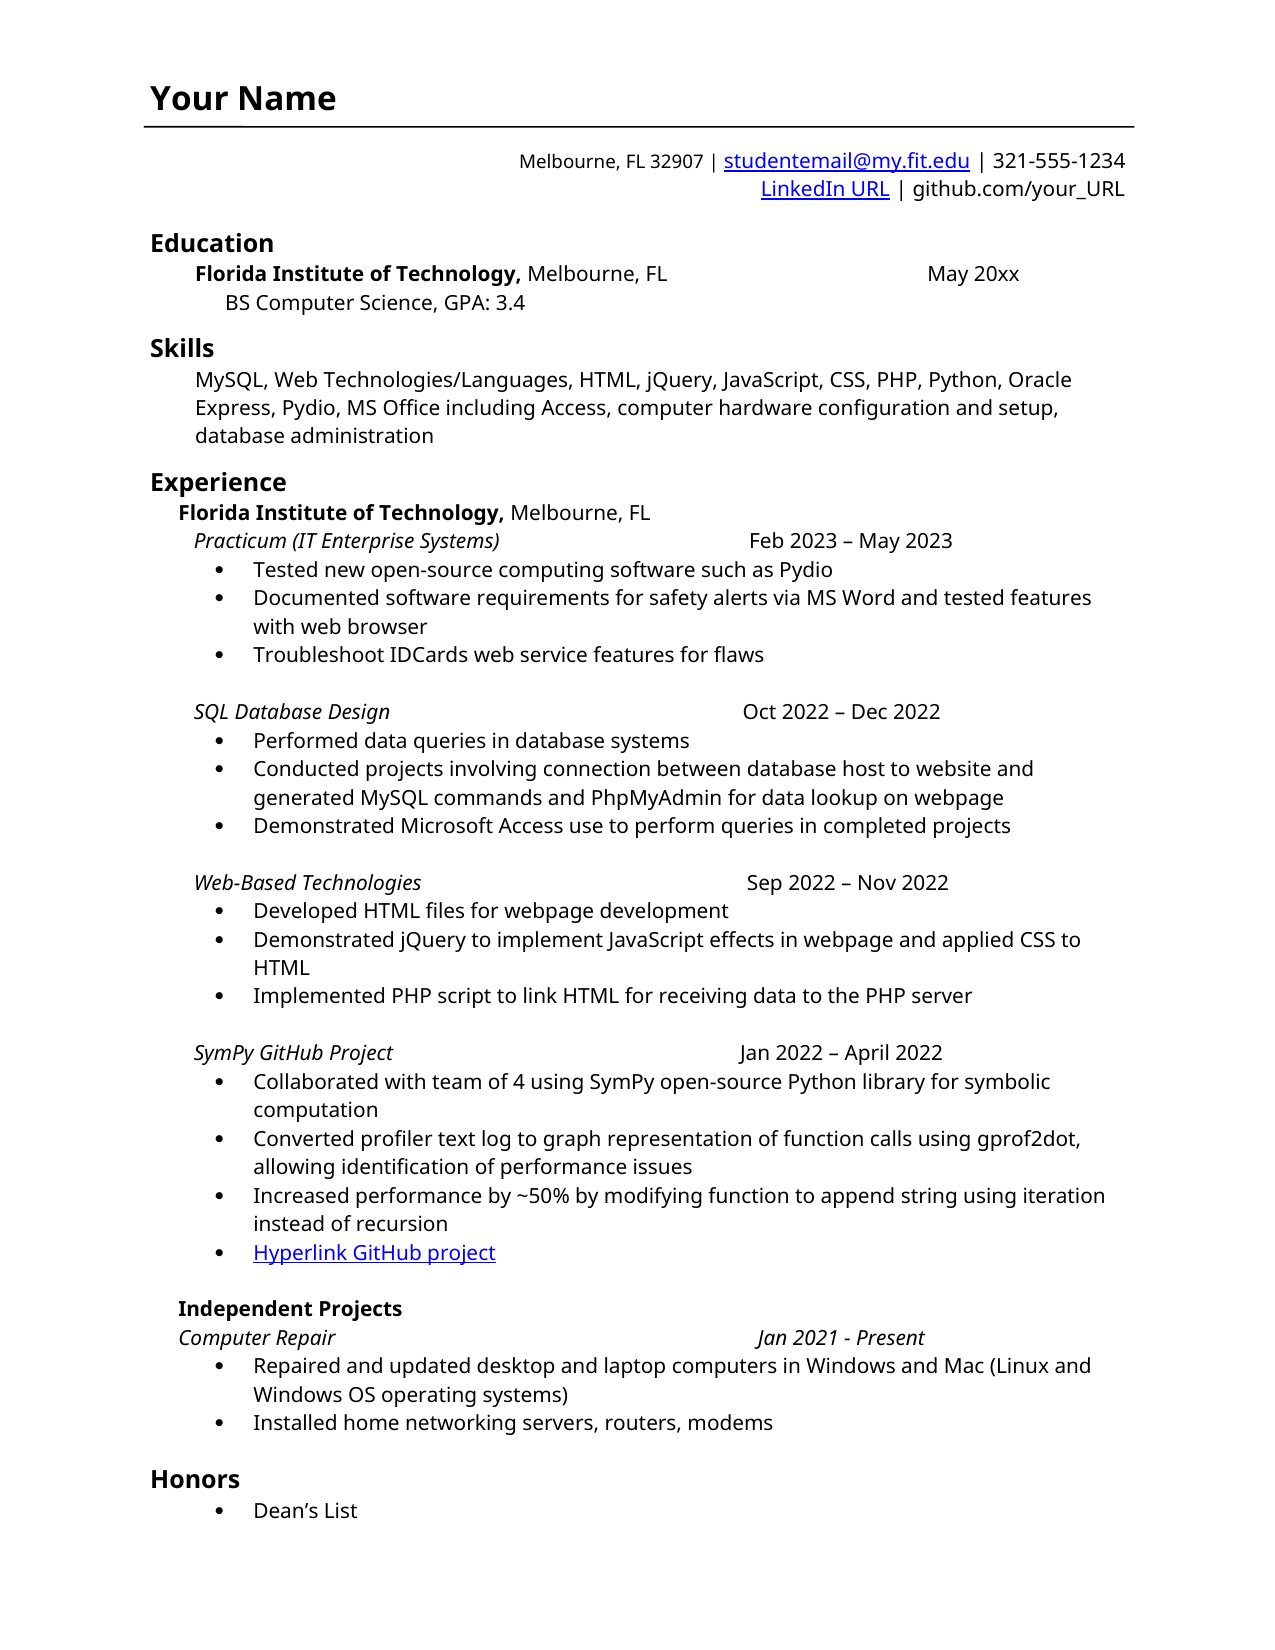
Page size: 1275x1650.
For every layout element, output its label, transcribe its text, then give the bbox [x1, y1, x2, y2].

text Florida Institute of Technology, Melbourne, FL [178, 498, 1125, 527]
text Web-Based Technologies Sep 2022 – Nov 2022 [165, 868, 1125, 896]
list Increased performance by ~50% by modifying function to append string using iteration instead of recursion [216, 1181, 1125, 1238]
list ConCoConverted profiler text log to graph representation of function calls using gprof2dot, allowing identification of performance issues [216, 1124, 1125, 1181]
list Repaired and updated desktop and laptop computers in Windows and Mac (Linux and Windows OS operating systems) [216, 1351, 1125, 1408]
list Conducted projects involving connection between database host to website and generated MySQL commands and PhpMyAdmin for data lookup on webpage [216, 754, 1125, 811]
text Skills [150, 331, 1125, 365]
list computer-aided design. Briefly discusses word processing, spreadsheet coding and PowerPoint(r) presentations.computer-aided design. Briefly discusses word processing, spreadsheet coding and PowerPoint(r) presentations.strongly emphasizing computer-aided design. Briefly discusses word processing, spreadsheet coding and PowerPoint(r) presentations. (CL)Collaborated with team of 4 using SymPy open-source Python library for symbolic computation [216, 1067, 1125, 1124]
text SymPy GitHub Project Jan 2022 – April 2022 [165, 1038, 1125, 1067]
list Hyperlink GitHub project [216, 1238, 1125, 1266]
text Florida Institute of Technology, Melbourne, FL May 20xx [195, 259, 1125, 288]
text Independent Projects [150, 1294, 1125, 1323]
list Dean’s List [216, 1496, 1125, 1524]
list Demonstrated jQuery to implement JavaScript effects in webpage and applied CSS to HTML [216, 925, 1125, 982]
list DeDDocumented software requirements for safety alerts via MS Word and tested features with web browser [216, 583, 1125, 640]
text Computer Repair Jan 2021 - Present [150, 1323, 1125, 1351]
text MySQL, Web Technologies/Languages, HTML, jQuery, JavaScript, CSS, PHP, Python, Oracle Express, Pydio, MS Office including Access, computer hardware configuration and setup, database administration [195, 365, 1125, 450]
text Practicum (IT Enterprise Systems) Feb 2023 – May 2023 [165, 527, 1125, 555]
text BS Computer Science, GPA: 3.4 [225, 288, 1125, 316]
text Your Name [150, 75, 1144, 120]
list Performed data queries in database systems [216, 726, 1125, 754]
list Implemented PHP script to link HTML for receiving data to the PHP server [216, 982, 1125, 1010]
list Troubleshoot IDCards web service features for flaws [216, 640, 1125, 669]
text Education [150, 226, 1125, 259]
text SQL Database Design Oct 2022 – Dec 2022 [165, 697, 1125, 726]
list computer-aided design. Briefly discusses word processing, spreadsheet coding and PowerPoint(r) presentations.computer-aided design. Briefly discusses word processing, spreadsheet coding and PowerPoint(r) presentations.strongly emphasizing computer-aided design. Briefly discusses word processing, spreadsheet coding and PowerPoint(r) presentations. (CL)Tested new open-source computing software such as Pydio [216, 555, 1125, 583]
list computer-aided design. Briefly discusses word processing, spreadsheet coding and PowerPoint(r) presentations.computer-aided design. Briefly discusses word processing, spreadsheet coding and PowerPoint(r) presentations.strongly emphasizing computer-aided design. Briefly discusses word processing, spreadsheet coding and PowerPoint(r) presentations. (CL)Developed HTML files for webpage development [216, 896, 1125, 925]
list Installed home networking servers, routers, modems [216, 1408, 1125, 1437]
text Experience [150, 464, 1125, 498]
text Honors [150, 1462, 1125, 1496]
list Demonstrated Microsoft Access use to perform queries in completed projects [216, 811, 1125, 839]
text Melbourne, FL 32907 | studentemail@my.fit.edu | 321-555-1234 LinkedIn URL | github.com/your_URL [150, 128, 1125, 203]
